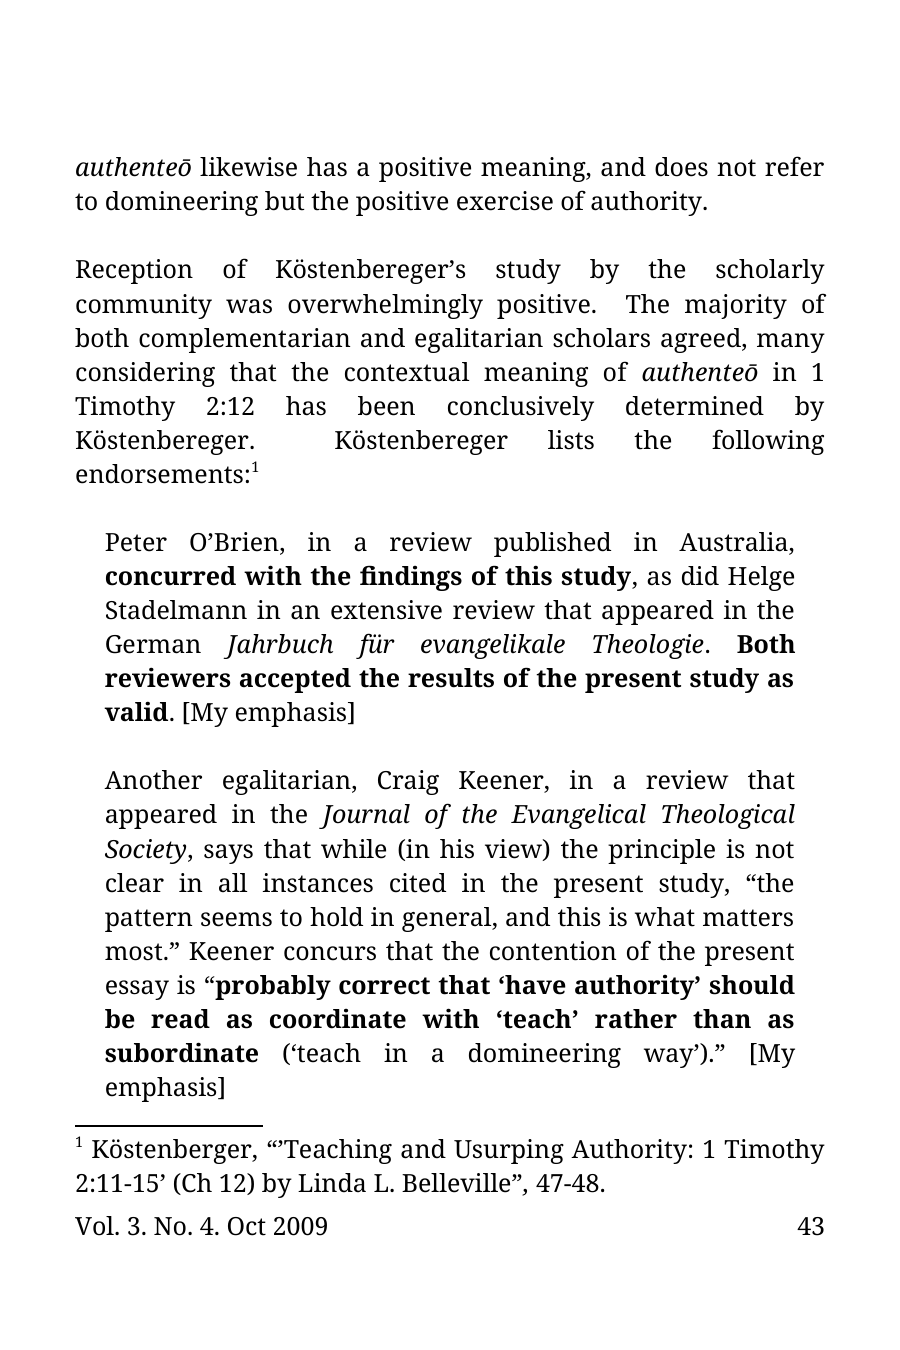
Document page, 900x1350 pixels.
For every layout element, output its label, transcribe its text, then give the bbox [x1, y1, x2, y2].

text Köstenbereger concluded that teaching has a positive meaning in such passages as 1 Tim 4:11; 6:2, and 2 Tim 2:2. The force of the ouk... oude construction would therefore mean that authenteō likewise has a positive meaning, and does not refer to domineering but the positive exercise of authority. [75, 150, 825, 218]
text Peter O’Brien, in a review published in Australia, concurred with the findings of this study, as did Helge Stadelmann in an extensive review that appeared in the German Jahrbuch für evangelikale Theologie. Both reviewers accepted the results of the present study as valid. [My emphasis] [104, 525, 795, 729]
text Another egalitarian, Craig Keener, in a review that appeared in the Journal of the Evangelical Theological Society, says that while (in his view) the principle is not clear in all instances cited in the present study, “the pattern seems to hold in general, and this is what matters most.” Keener concurs that the contention of the present essay is “probably correct that ‘have authority’ should be read as coordinate with ‘teach’ rather than as subordinate (‘teach in a domineering way’).” [My emphasis] [104, 763, 795, 1104]
text Reception of Köstenbereger’s study by the scholarly community was overwhelmingly positive. The majority of both complementarian and egalitarian scholars agreed, many considering that the contextual meaning of authenteō in 1 Timothy 2:12 has been conclusively determined by Köstenbereger. Köstenbereger lists the following endorsements: [75, 252, 825, 491]
